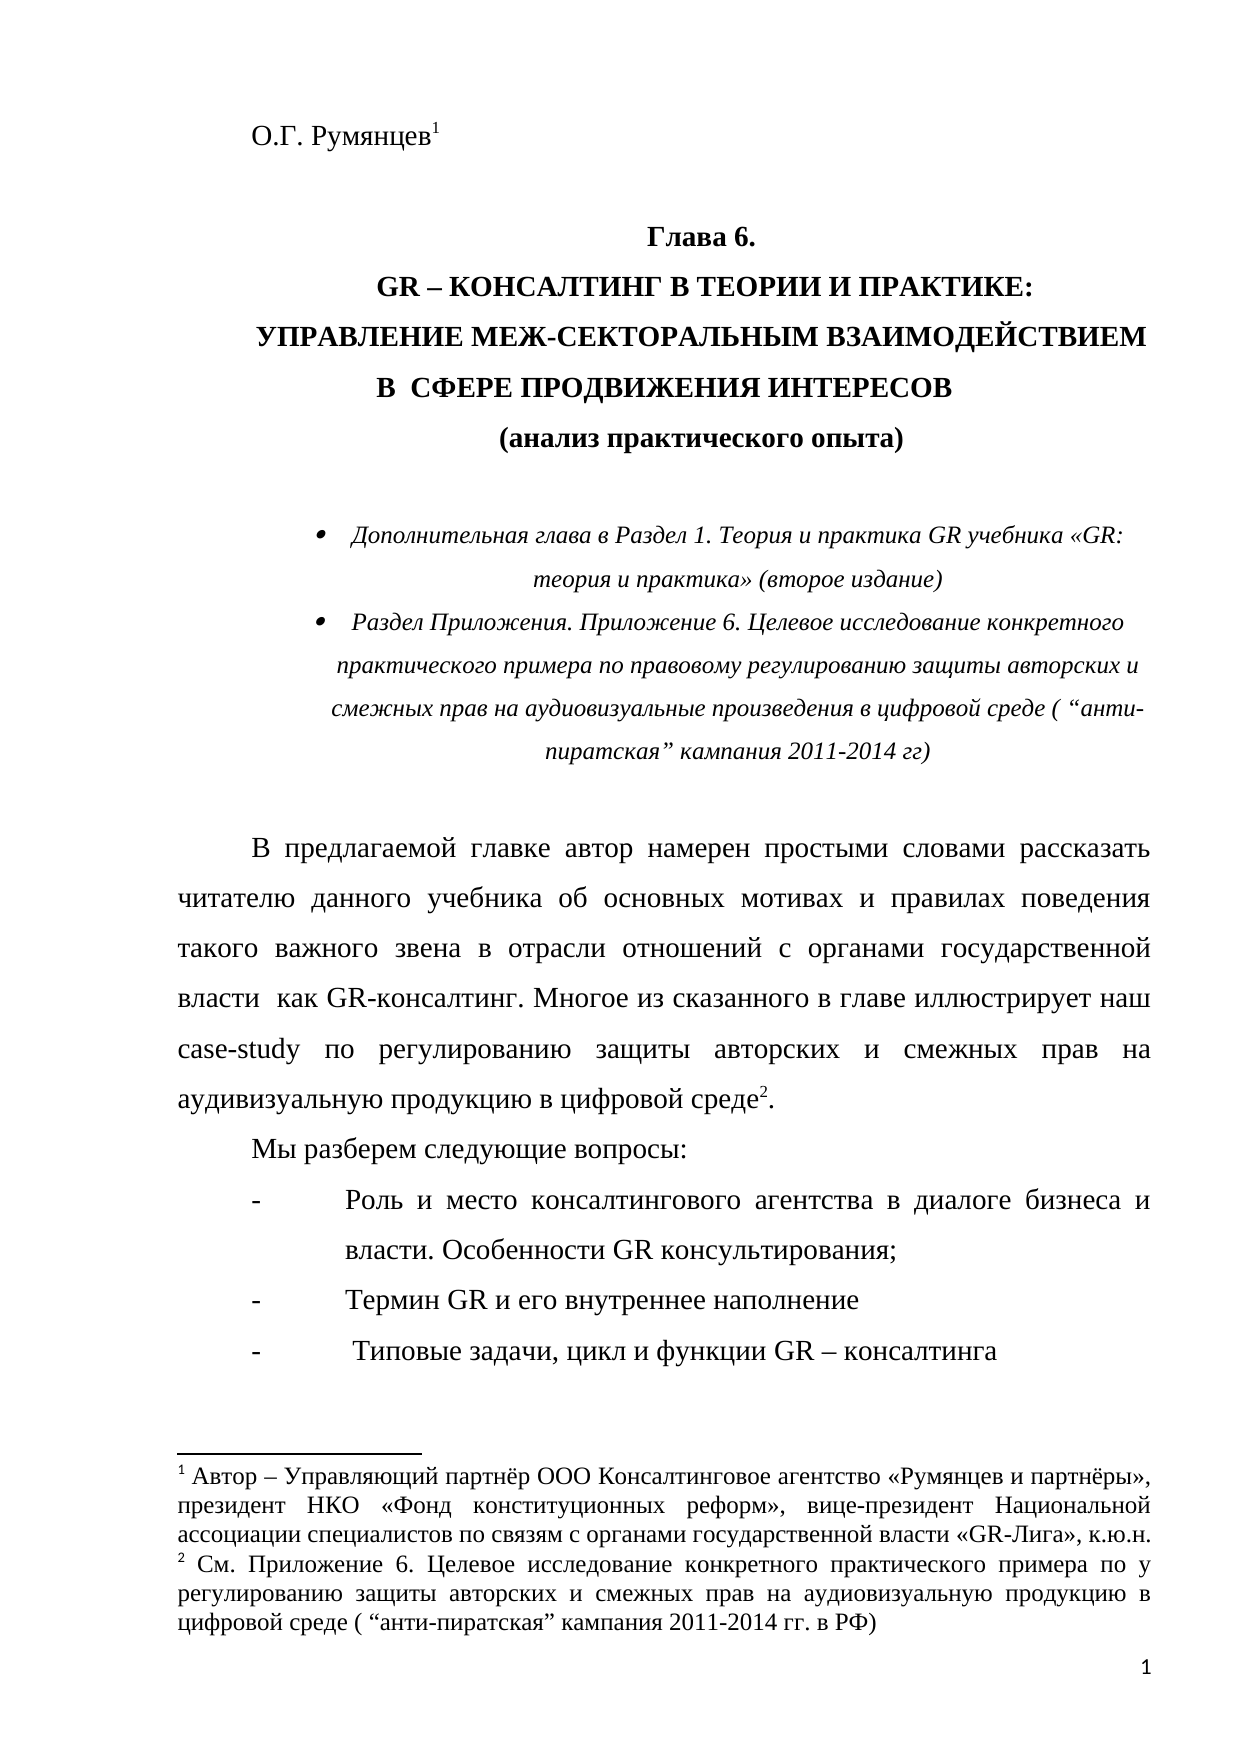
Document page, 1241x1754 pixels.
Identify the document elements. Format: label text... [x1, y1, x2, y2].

text (анализ практического опыта) [177, 420, 1152, 453]
list Раздел Приложения. Приложение 6. Целевое исследование конкретного практического примера по правовому регулированию защиты авторских и смежных прав на аудиовизуальные произведения в цифровой среде ( “анти-пиратская” кампания 2011-2014 гг) [288, 607, 1152, 765]
text О.Г. Румянцев [177, 118, 1152, 152]
text GR – КОНСАЛТИНГ В ТЕОРИИ И ПРАКТИКЕ: [177, 269, 1152, 303]
text Глава 6. [177, 219, 1152, 252]
list Термин GR и его внутреннее наполнение [251, 1282, 1152, 1316]
list Дополнительная глава в Раздел 1. Теория и практика GR учебника «GR: теория и практика» (второе издание) [288, 521, 1152, 592]
text УПРАВЛЕНИЕ МЕЖ-СЕКТОРАЛЬНЫМ ВЗАИМОДЕЙСТВИЕМ В СФЕРЕ ПРОДВИЖЕНИЯ ИНТЕРЕСОВ [177, 319, 1152, 403]
text В предлагаемой главке автор намерен простыми словами рассказать читателю данного учебника об основных мотивах и правилах поведения такого важного звена в отрасли отношений с органами государственной власти как GR-консалтинг. Многое из сказанного в главе иллюстрирует наш case-study по регулированию защиты авторских и смежных прав на аудивизуальную продукцию в цифровой среде. [177, 830, 1152, 1115]
list Роль и место консалтингового агентства в диалоге бизнеса и власти. Особенности GR консультирования; [251, 1182, 1152, 1266]
list Типовые задачи, цикл и функции GR – консалтинга [251, 1333, 1152, 1366]
text Мы разберем следующие вопросы: [177, 1132, 1152, 1165]
